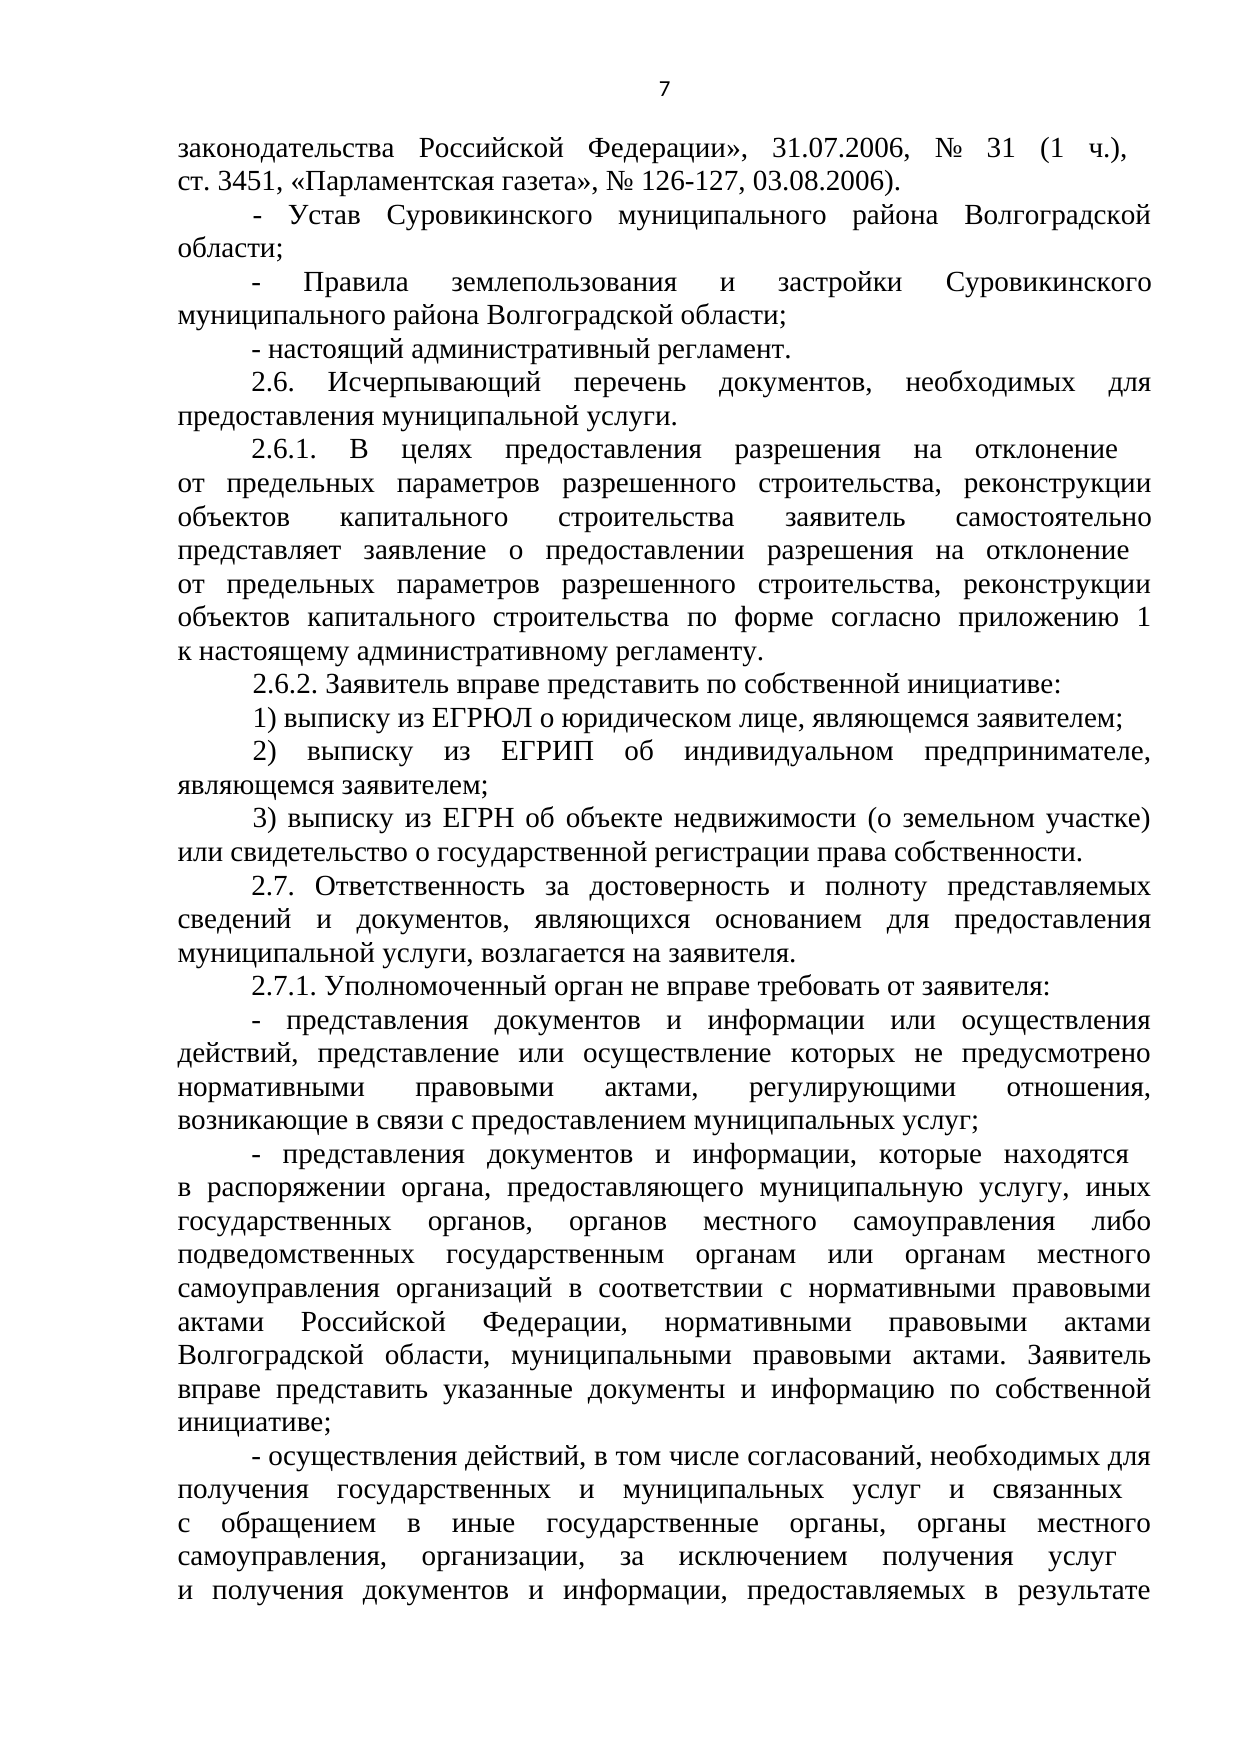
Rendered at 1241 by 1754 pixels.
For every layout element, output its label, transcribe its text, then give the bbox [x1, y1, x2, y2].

text - представления документов и информации, которые находятся в распоряжении органа, предоставляющего муниципальную услугу, иных государственных органов, органов местного самоуправления либо подведомственных государственным органам или органам местного самоуправления организаций в соответствии с нормативными правовыми актами Российской Федерации, нормативными правовыми актами Волгоградской области, муниципальными правовыми актами. Заявитель вправе представить указанные документы и информацию по собственной инициативе; [177, 1136, 1152, 1438]
text 3) выписку из ЕГРН об объекте недвижимости (о земельном участке) или свидетельство о государственной регистрации права собственности. [177, 801, 1152, 868]
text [177, 130, 1152, 197]
text 2) выписку из ЕГРИП об индивидуальном предпринимателе, являющемся заявителем; [177, 733, 1152, 801]
text 2.7. Ответственность за достоверность и полноту представляемых сведений и документов, являющихся основанием для предоставления муниципальной услуги, возлагается на заявителя. [177, 868, 1152, 968]
text - представления документов и информации или осуществления действий, представление или осуществление которых не предусмотрено нормативными правовыми актами, регулирующими отношения, возникающие в связи с предоставлением муниципальных услуг; [177, 1002, 1152, 1136]
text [177, 1438, 1152, 1606]
text 1) выписку из ЕГРЮЛ о юридическом лице, являющемся заявителем; [177, 700, 1152, 733]
text 2.6.1. В целях предоставления разрешения на отклонение от предельных параметров разрешенного строительства, реконструкции объектов капитального строительства заявитель самостоятельно представляет заявление о предоставлении разрешения на отклонение от предельных параметров разрешенного строительства, реконструкции объектов капитального строительства по форме согласно приложению 1 к настоящему административному регламенту. [177, 432, 1152, 666]
text - Устав Суровикинского муниципального района Волгоградской области; [177, 197, 1152, 264]
text 2.6.2. Заявитель вправе представить по собственной инициативе: [177, 666, 1152, 700]
text - настоящий административный регламент. [177, 331, 1152, 364]
text 2.7.1. Уполномоченный орган не вправе требовать от заявителя: [177, 968, 1152, 1002]
text - Правила землепользования и застройки Суровикинского муниципального района Волгоградской области; [177, 264, 1152, 331]
text 2.6. Исчерпывающий перечень документов, необходимых для предоставления муниципальной услуги. [177, 364, 1152, 432]
